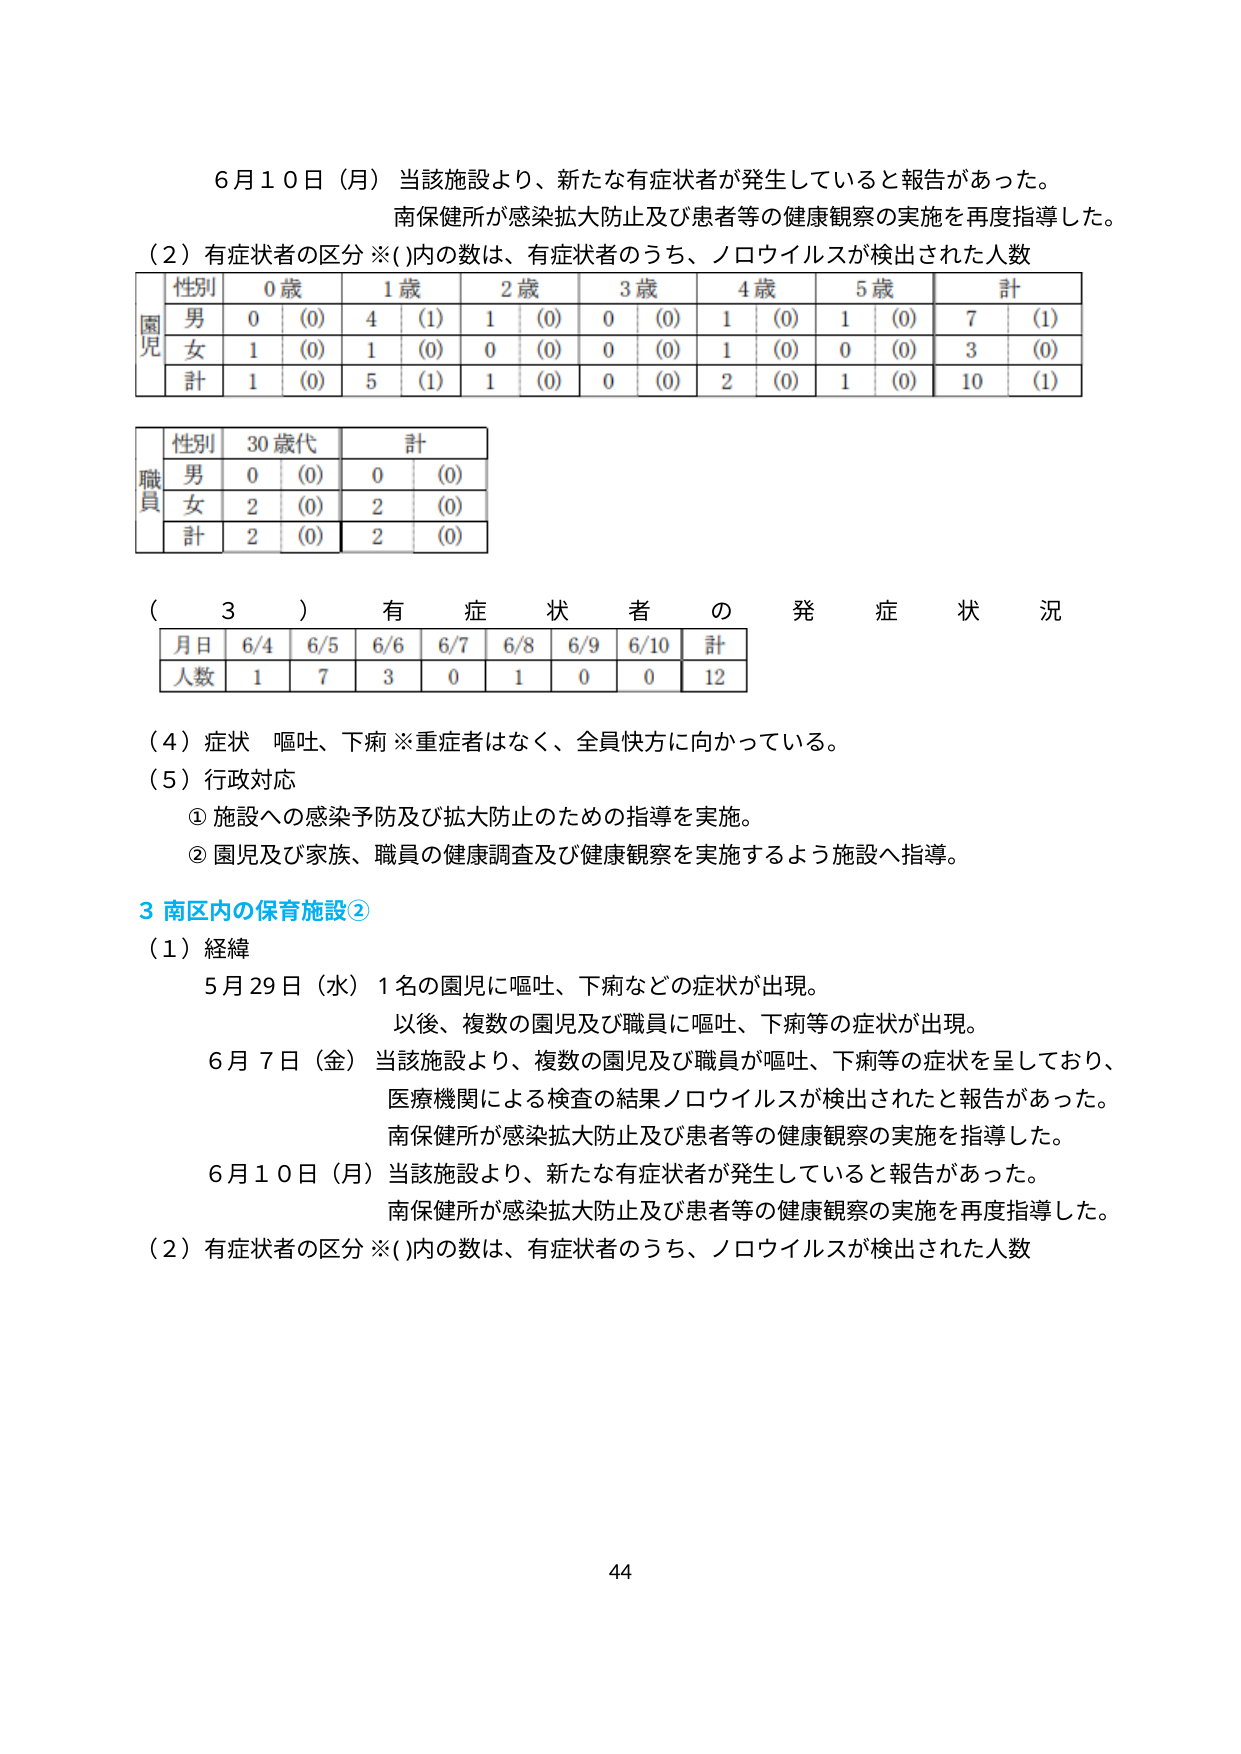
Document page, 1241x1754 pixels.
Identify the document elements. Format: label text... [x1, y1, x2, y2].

text 以後、複数の園児及び職員に嘔吐、下痢等の症状が出現。 [112, 1003, 1128, 1041]
text 南保健所が感染拡大防止及び患者等の健康観察の実施を再度指導した。 [158, 197, 1128, 235]
picture [348, 899, 369, 921]
text （２）有症状者の区分 ※( )内の数は、有症状者のうち、ノロウイルスが検出された人数 [112, 1228, 1128, 1266]
text （４）症状 嘔吐、下痢 ※重症者はなく、全員快方に向かっている。 [135, 722, 1128, 760]
text ６月１０日（月） 当該施設より、新たな有症状者が発生していると報告があった。 [158, 160, 1128, 197]
text 5月29日（水） 1名の園児に嘔吐、下痢などの症状が出現。 [112, 966, 1128, 1003]
text （１）経緯 [112, 928, 1128, 966]
text （５）行政対応 [135, 760, 1128, 797]
text （２）有症状者の区分 ※( )内の数は、有症状者のうち、ノロウイルスが検出された人数 [135, 235, 1128, 272]
picture [158, 628, 751, 696]
text 南保健所が感染拡大防止及び患者等の健康観察の実施を指導した。 [112, 1116, 1128, 1153]
text ① 施設への感染予防及び拡大防止のための指導を実施。 [158, 797, 1128, 835]
picture [135, 272, 1089, 557]
text ３ 南区内の保育施設② [112, 891, 1128, 928]
text ６月１０日（月）当該施設より、新たな有症状者が発生していると報告があった。 [112, 1153, 1128, 1191]
text ６月 ７日（金） 当該施設より、複数の園児及び職員が嘔吐、下痢等の症状を呈しており、医療機関による検査の結果ノロウイルスが検出されたと報告があった。 [204, 1041, 1128, 1116]
text ② 園児及び家族、職員の健康調査及び健康観察を実施するよう施設へ指導。 [158, 835, 1128, 872]
text 南保健所が感染拡大防止及び患者等の健康観察の実施を再度指導した。 [112, 1191, 1128, 1228]
